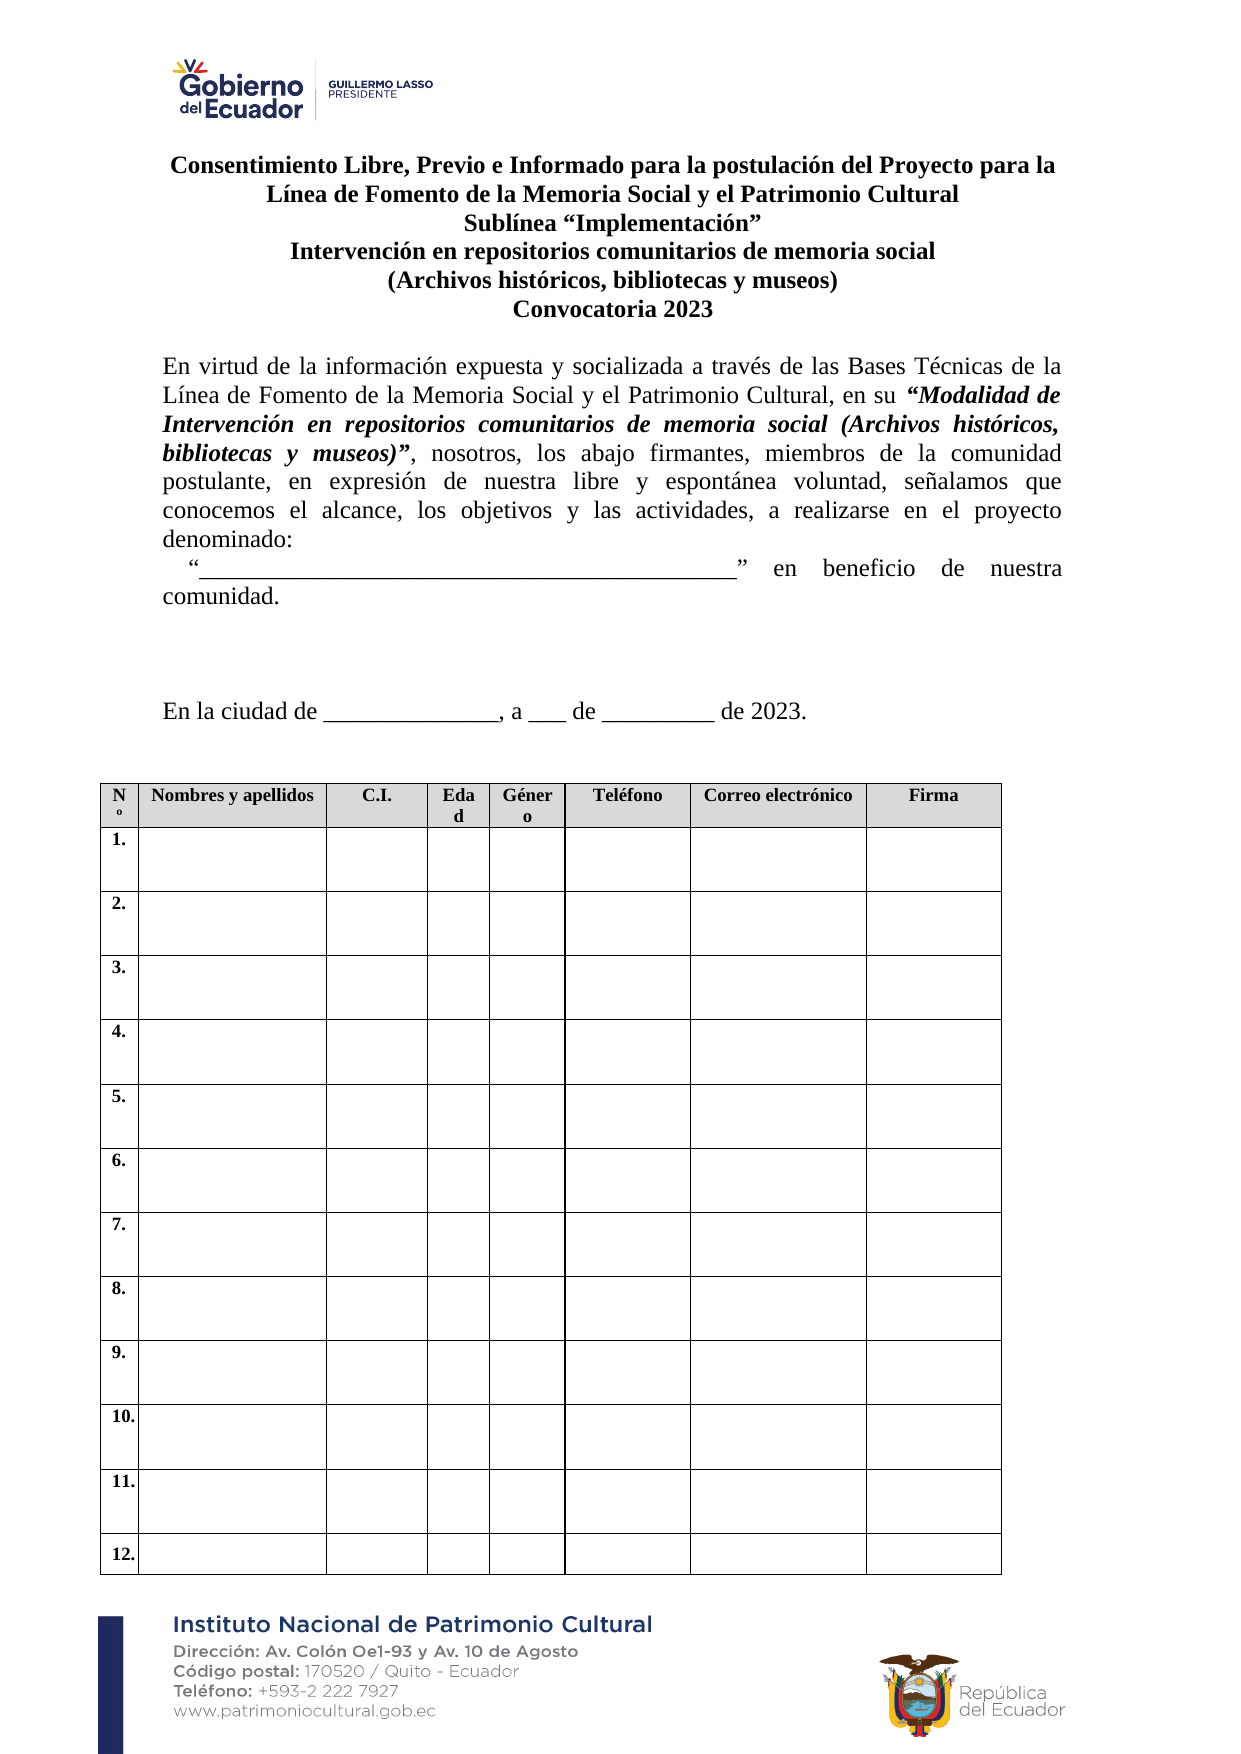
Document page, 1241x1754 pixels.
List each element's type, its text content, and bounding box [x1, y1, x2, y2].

table_cell [691, 1213, 866, 1276]
table_cell [139, 1085, 326, 1148]
table_cell [327, 828, 427, 891]
table_cell [428, 1020, 489, 1083]
table_cell [867, 1020, 1001, 1083]
text Convocatoria 2023 [162, 294, 1063, 323]
table_cell [490, 828, 564, 891]
table_cell [867, 1470, 1001, 1533]
table_cell [327, 1020, 427, 1083]
table_cell [139, 1020, 326, 1083]
table_cell [490, 956, 564, 1019]
table_cell [691, 892, 866, 955]
table_cell [566, 828, 690, 891]
table_cell [867, 1277, 1001, 1340]
table_cell [428, 956, 489, 1019]
table_cell [101, 1470, 138, 1533]
table_cell [691, 1470, 866, 1533]
table_cell [691, 1020, 866, 1083]
table_cell [139, 1277, 326, 1340]
table_cell [139, 1405, 326, 1468]
text (Archivos históricos, bibliotecas y museos) [162, 265, 1063, 294]
table_cell [327, 1085, 427, 1148]
table_cell [490, 1341, 564, 1404]
text Intervención en repositorios comunitarios de memoria social [162, 236, 1063, 265]
table_cell [691, 1277, 866, 1340]
table_header Edad [428, 784, 489, 827]
table_cell [327, 1213, 427, 1276]
table_cell [867, 828, 1001, 891]
table_cell [867, 1341, 1001, 1404]
table_cell [566, 1534, 690, 1574]
table_cell [566, 892, 690, 955]
table_cell [490, 892, 564, 955]
table_cell [867, 1085, 1001, 1148]
table_cell [566, 1405, 690, 1468]
table_cell [139, 1534, 326, 1574]
table_cell [566, 1020, 690, 1083]
table_cell [490, 1149, 564, 1212]
table_cell [101, 956, 138, 1019]
table_cell [490, 1405, 564, 1468]
table_cell [101, 1020, 138, 1083]
table_cell [566, 1277, 690, 1340]
table_cell [867, 1534, 1001, 1574]
table_cell [490, 1534, 564, 1574]
table_cell [490, 1085, 564, 1148]
table_cell [139, 1470, 326, 1533]
table_cell [490, 1277, 564, 1340]
table_header Género [490, 784, 564, 827]
table_cell [327, 956, 427, 1019]
table_cell [327, 1149, 427, 1212]
table_cell [867, 1405, 1001, 1468]
table_header C.I. [327, 784, 427, 827]
table_cell [691, 1085, 866, 1148]
table_cell [428, 892, 489, 955]
table_cell [566, 1213, 690, 1276]
table_cell [139, 892, 326, 955]
table_header Nombres y apellidos [139, 784, 326, 827]
picture [170, 55, 438, 125]
table_cell [327, 1405, 427, 1468]
table_cell [101, 892, 138, 955]
table_cell [566, 956, 690, 1019]
table_cell [101, 1534, 138, 1574]
table_header Teléfono [566, 784, 690, 827]
text En la ciudad de ______________, a ___ de _________ de 2023. [162, 696, 1063, 725]
table_cell [428, 1341, 489, 1404]
table_cell [139, 956, 326, 1019]
table_cell [101, 1213, 138, 1276]
table_cell [867, 956, 1001, 1019]
table_cell [566, 1341, 690, 1404]
table_cell [428, 1085, 489, 1148]
table_cell [490, 1470, 564, 1533]
text Sublínea “Implementación” [162, 208, 1063, 236]
table_cell [327, 892, 427, 955]
table_cell [691, 1149, 866, 1212]
table_cell [327, 1470, 427, 1533]
table_cell [327, 1534, 427, 1574]
table_header Correo electrónico [691, 784, 866, 827]
table_cell [101, 1085, 138, 1148]
text En virtud de la información expuesta y socializada a través de las Bases Técnicas de la Línea de Fomento de la Memoria Social y el Patrimonio Cultural, en su “Modalidad de Intervención en repositorios comunitarios de memoria social (Archivos históricos, bibliotecas y museos)”, nosotros, los abajo firmantes, miembros de la comunidad postulante, en expresión de nuestra libre y espontánea voluntad, señalamos que conocemos el alcance, los objetivos y las actividades, a realizarse en el proyecto denominado: [162, 351, 1063, 553]
table_cell [428, 1213, 489, 1276]
table_cell [566, 1085, 690, 1148]
table_cell [867, 1213, 1001, 1276]
table_cell [428, 1277, 489, 1340]
text Consentimiento Libre, Previo e Informado para la postulación del Proyecto para la Línea de Fomento de la Memoria Social y el Patrimonio Cultural [162, 150, 1063, 208]
table_cell [101, 1405, 138, 1468]
table_header Nº [101, 784, 138, 827]
table_cell [139, 1149, 326, 1212]
table_cell [691, 956, 866, 1019]
table_cell [566, 1470, 690, 1533]
table_cell [428, 828, 489, 891]
table_cell [139, 828, 326, 891]
table_cell [691, 828, 866, 891]
table_cell [566, 1149, 690, 1212]
table_cell [867, 1149, 1001, 1212]
table_cell [327, 1277, 427, 1340]
table_cell [691, 1341, 866, 1404]
text “___________________________________________” en beneficio de nuestra comunidad. [162, 553, 1063, 610]
table_cell [428, 1405, 489, 1468]
table_cell [428, 1470, 489, 1533]
table_cell [101, 1341, 138, 1404]
picture [98, 1594, 1140, 1754]
table_cell [101, 1149, 138, 1212]
table_cell [101, 828, 138, 891]
table_cell [139, 1213, 326, 1276]
table_cell [327, 1341, 427, 1404]
table_cell [428, 1534, 489, 1574]
table_cell [428, 1149, 489, 1212]
table_cell [490, 1020, 564, 1083]
table_cell [139, 1341, 326, 1404]
table_header Firma [867, 784, 1001, 827]
table_cell [867, 892, 1001, 955]
table_cell [490, 1213, 564, 1276]
table_cell [691, 1405, 866, 1468]
table_cell [101, 1277, 138, 1340]
table_cell [691, 1534, 866, 1574]
